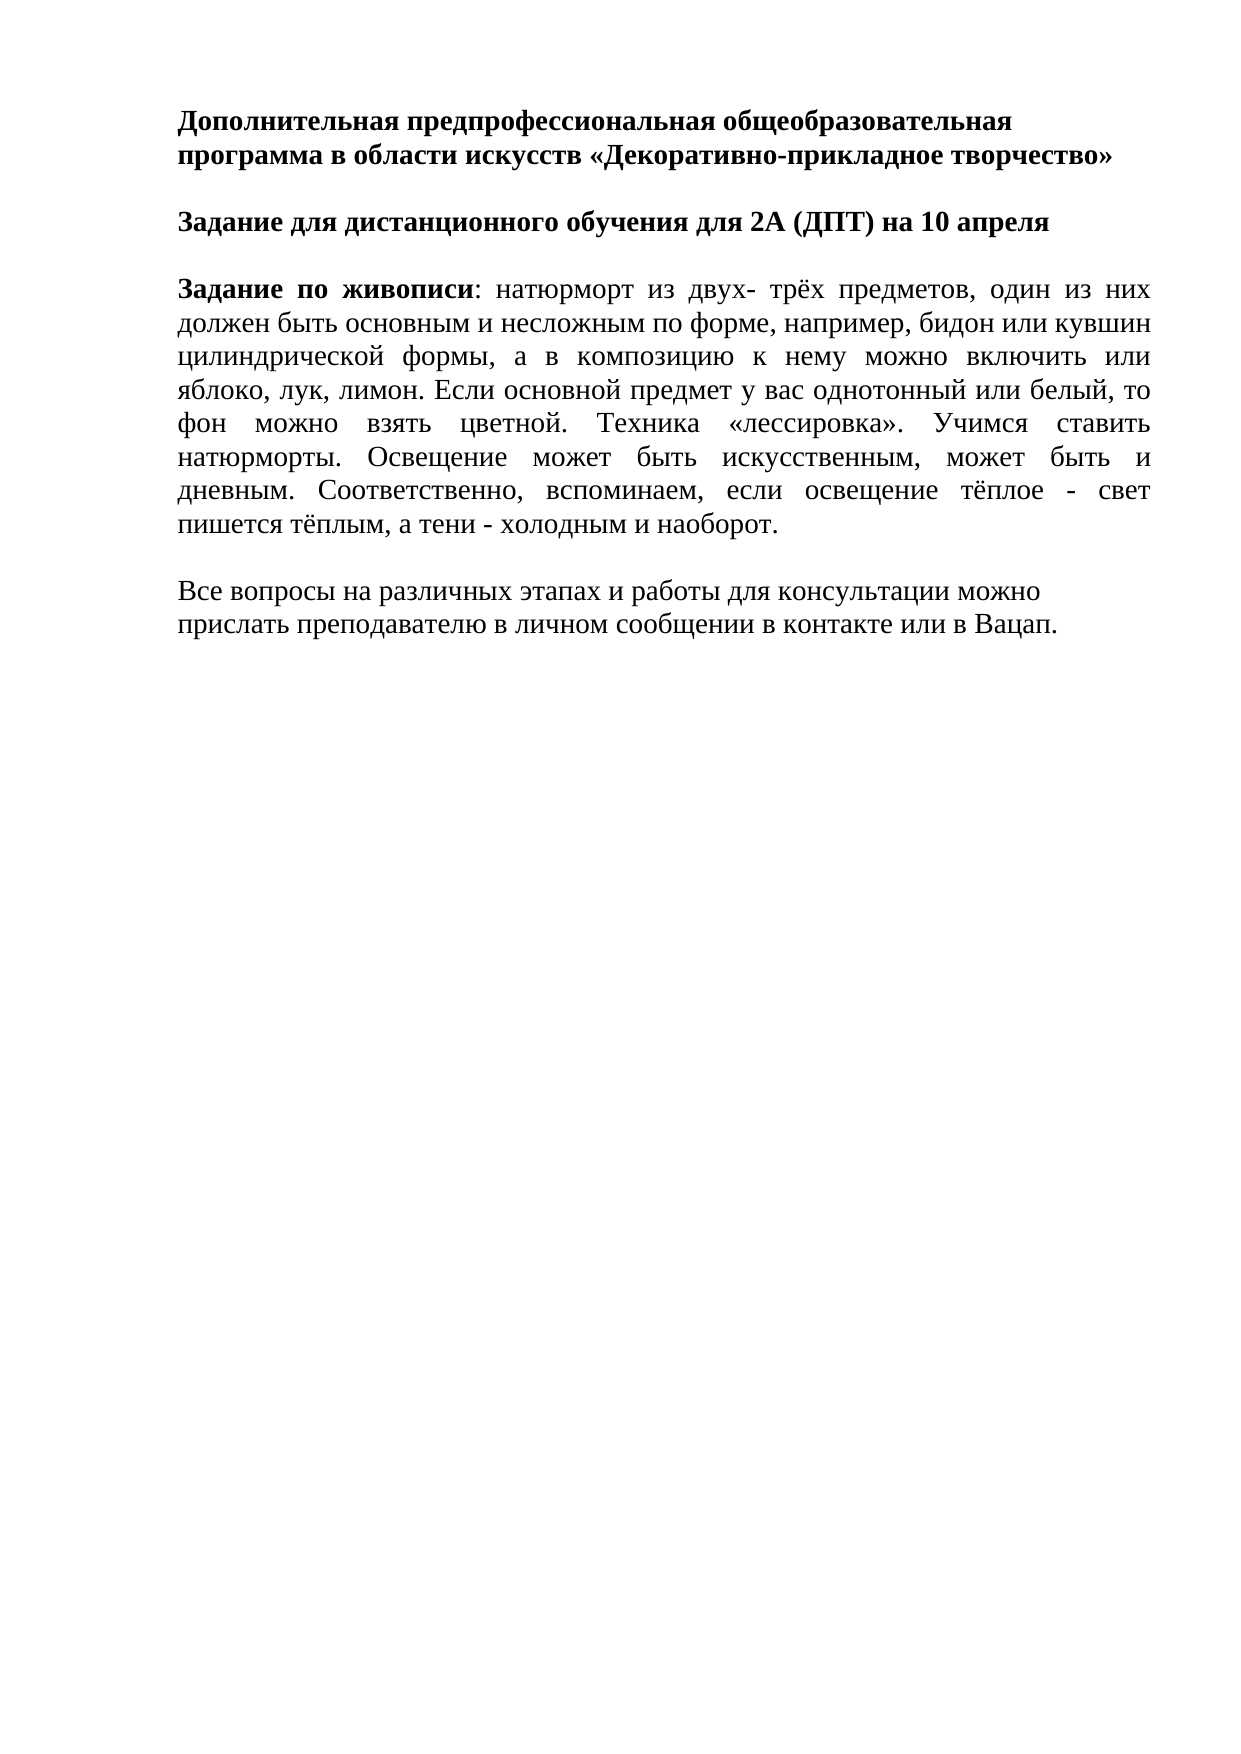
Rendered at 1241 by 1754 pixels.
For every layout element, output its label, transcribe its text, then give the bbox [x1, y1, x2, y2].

text Задание для дистанционного обучения для 2А (ДПТ) на 10 апреля [177, 204, 1152, 238]
text Задание по живописи: натюрморт из двух- трёх предметов, один из них должен быть основным и несложным по форме, например, бидон или кувшин цилиндрической формы, а в композицию к нему можно включить или яблоко, лук, лимон. Если основной предмет у вас однотонный или белый, то фон можно взять цветной. Техника «лессировка». Учимся ставить натюрморты. Освещение может быть искусственным, может быть и дневным. Соответственно, вспоминаем, если освещение тёплое - свет пишется тёплым, а тени - холодным и наоборот. [177, 238, 1152, 539]
text Все вопросы на различных этапах и работы для консультации можно прислать преподавателю в личном сообщении в контакте или в Вацап. [177, 573, 1152, 640]
text Дополнительная предпрофессиональная общеобразовательная программа в области искусств «Декоративно-прикладное творчество» [177, 103, 1152, 171]
